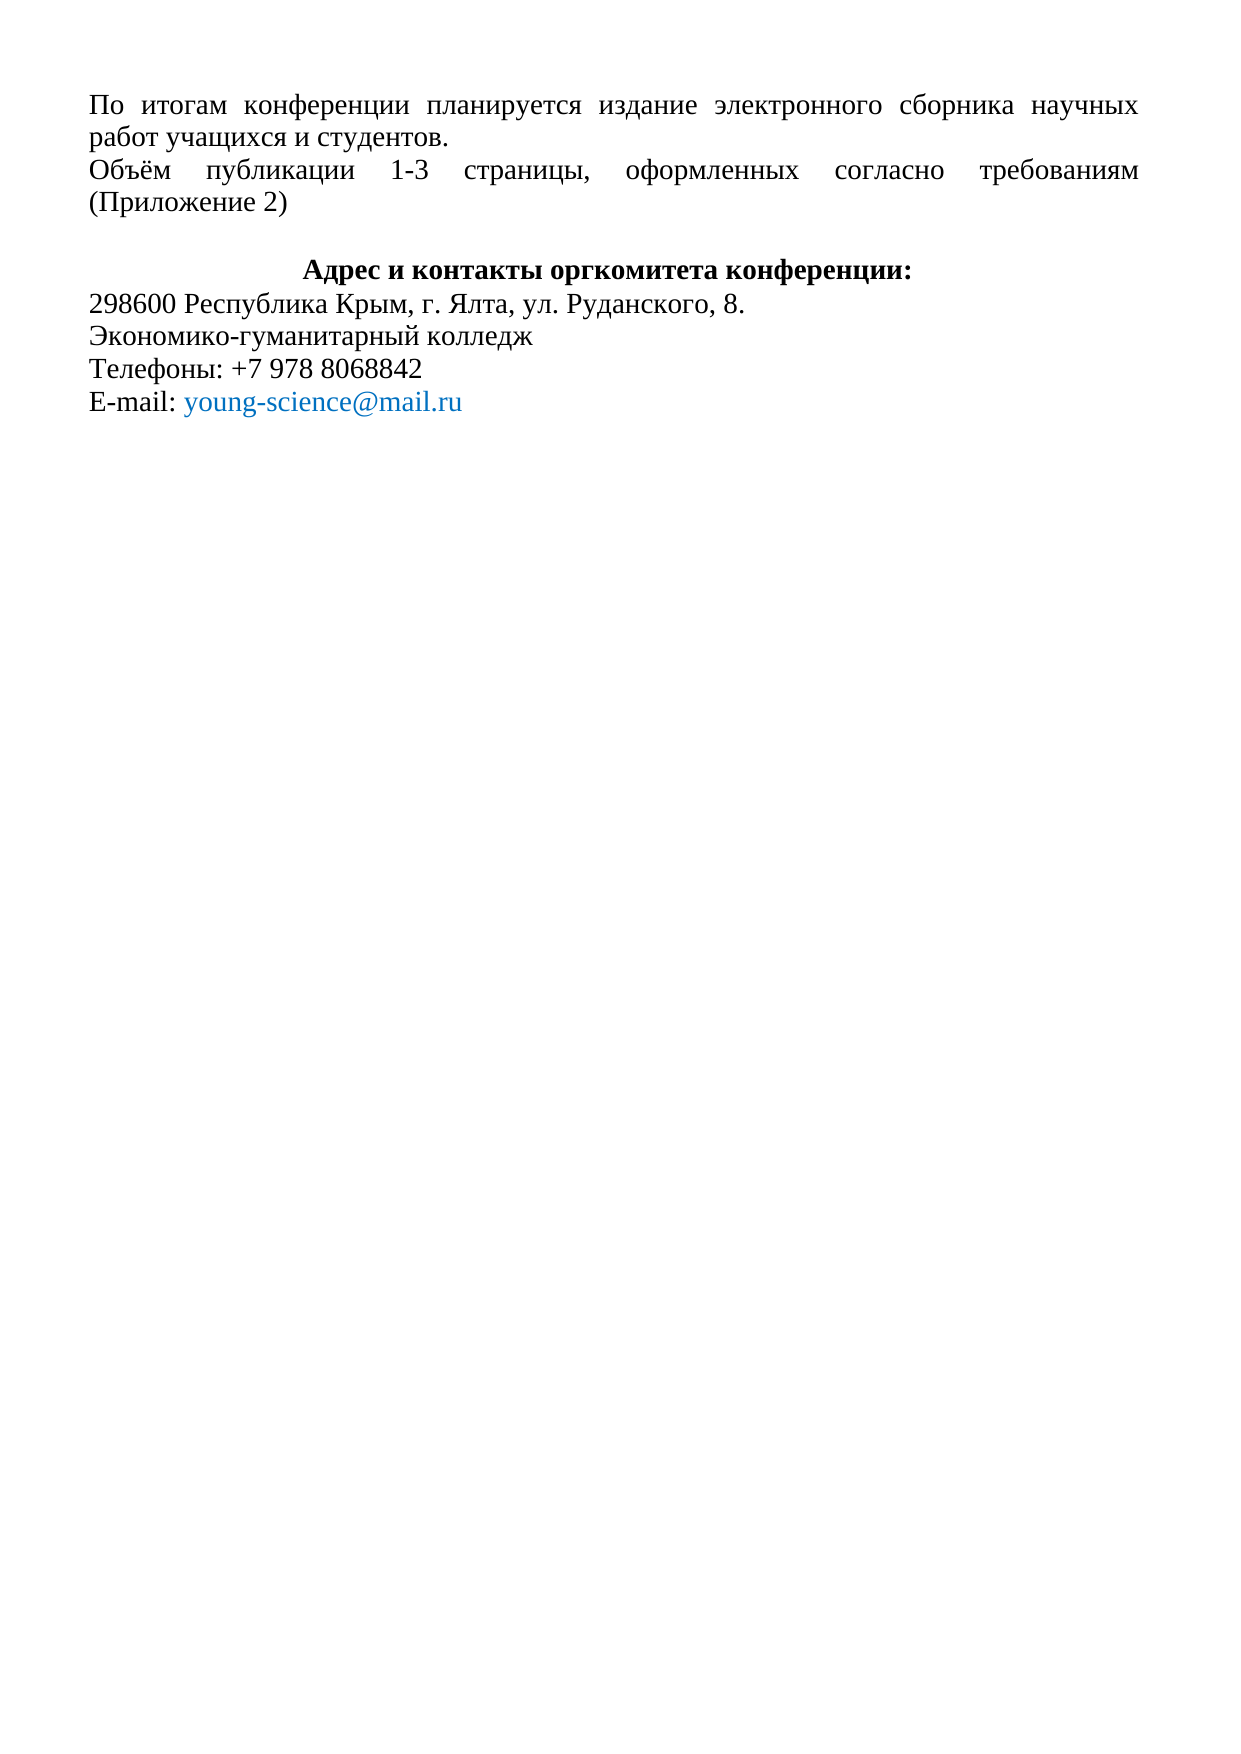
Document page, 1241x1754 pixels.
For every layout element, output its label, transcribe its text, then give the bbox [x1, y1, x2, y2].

list Объём публикации 1-3 страницы, оформленных согласно требованиям (Приложение 2) [89, 154, 1139, 218]
text 298600 Республика Крым, г. Ялта, ул. Руданского, 8. [89, 287, 1139, 319]
text E-mail: young-science@mail.ru [89, 386, 1139, 418]
list По итогам конференции планируется издание электронного сборника научных работ учащихся и студентов. [89, 89, 1139, 153]
text Телефоны: +7 978 8068842 [89, 353, 1139, 385]
text Экономико-гуманитарный колледж [89, 320, 1139, 352]
text Адрес и контакты оргкомитета конференции: [89, 252, 1127, 286]
